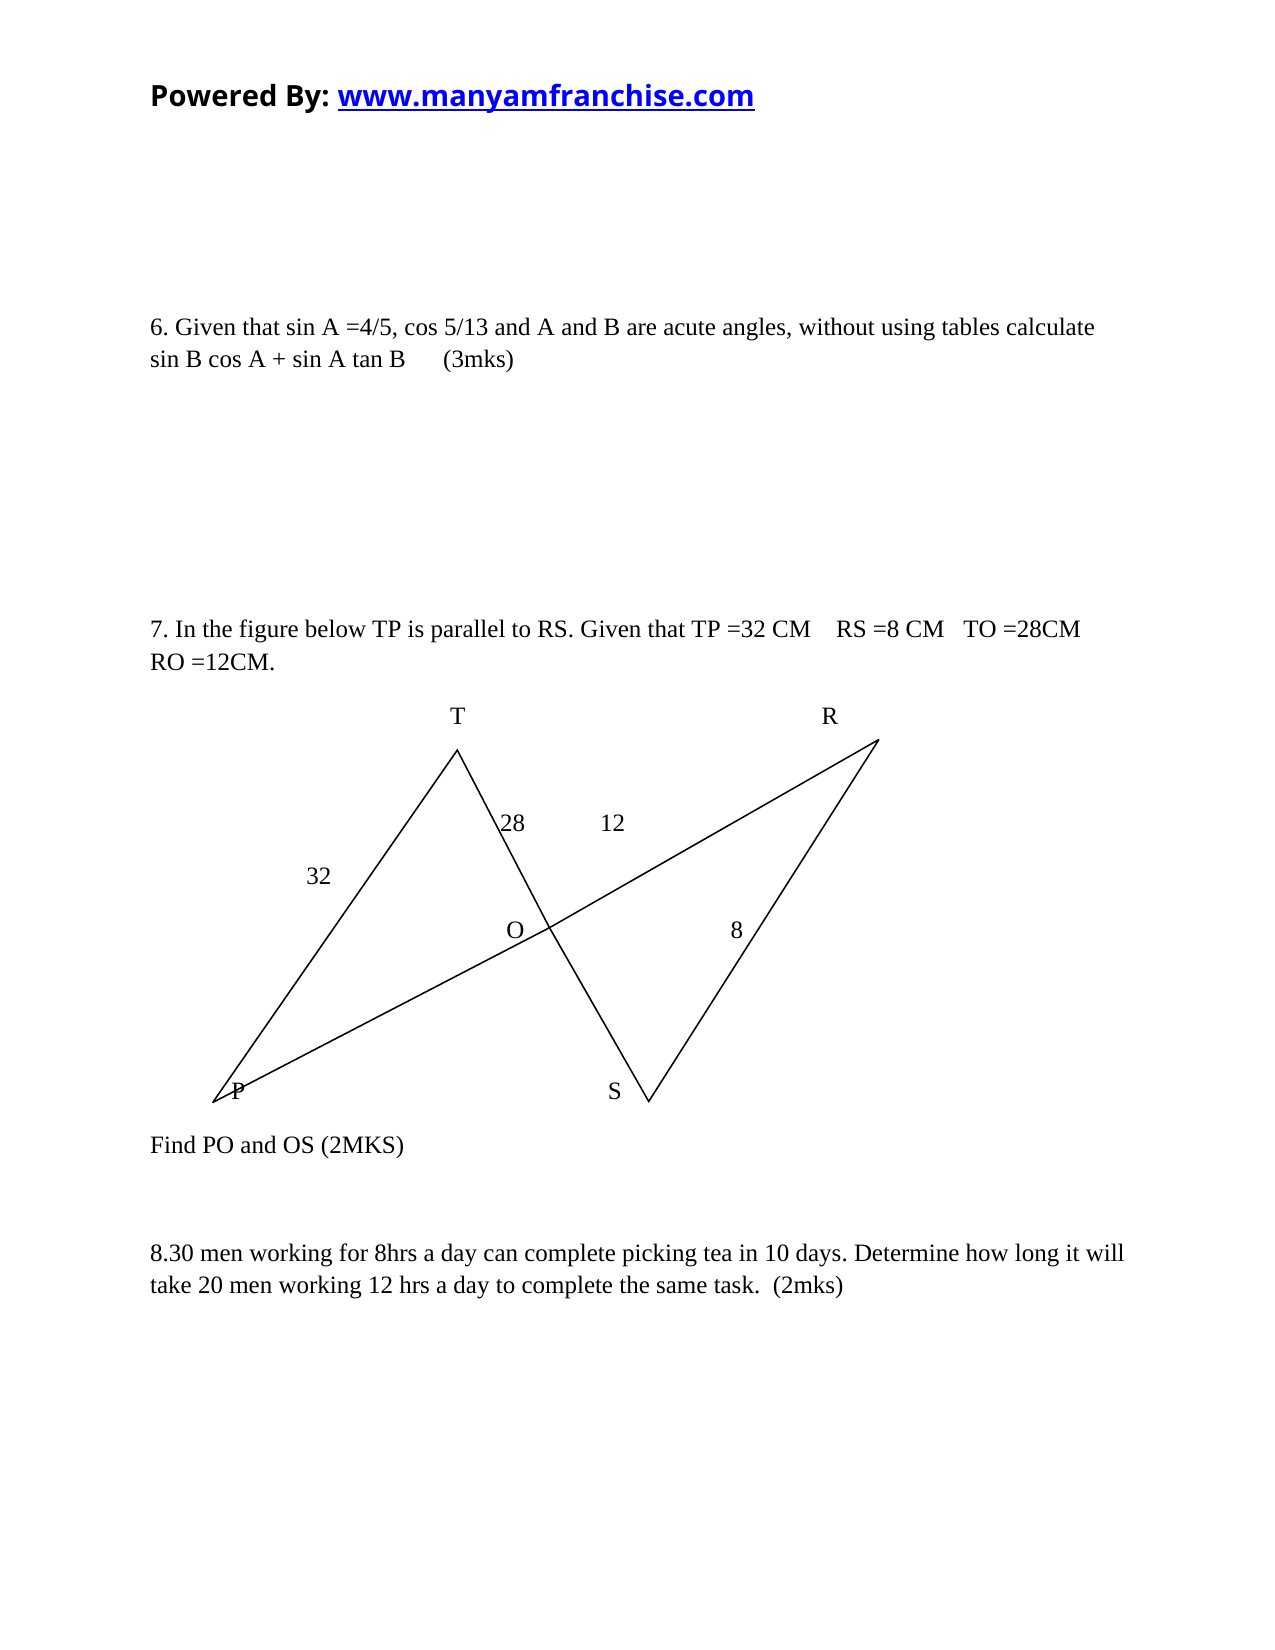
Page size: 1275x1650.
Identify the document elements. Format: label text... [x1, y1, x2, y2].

text 6. Given that sin A =4/5, cos 5/13 and A and B are acute angles, without using tables calculate sin B cos A + sin A tan B (3mks) [150, 312, 1125, 373]
text 7. In the figure below TP is parallel to RS. Given that TP =32 CM RS =8 CM TO =28CM RO =12CM. [150, 614, 1125, 676]
text O 8 [150, 915, 1125, 944]
text P S [150, 1076, 1125, 1105]
text 28 12 [150, 808, 1125, 836]
text 32 [150, 861, 1125, 890]
text 8.30 men working for 8hrs a day can complete picking tea in 10 days. Determine how long it will take 20 men working 12 hrs a day to complete the same task. (2mks) [150, 1238, 1125, 1299]
text T R [150, 701, 1125, 729]
text Find PO and OS (2MKS) [150, 1130, 1125, 1159]
